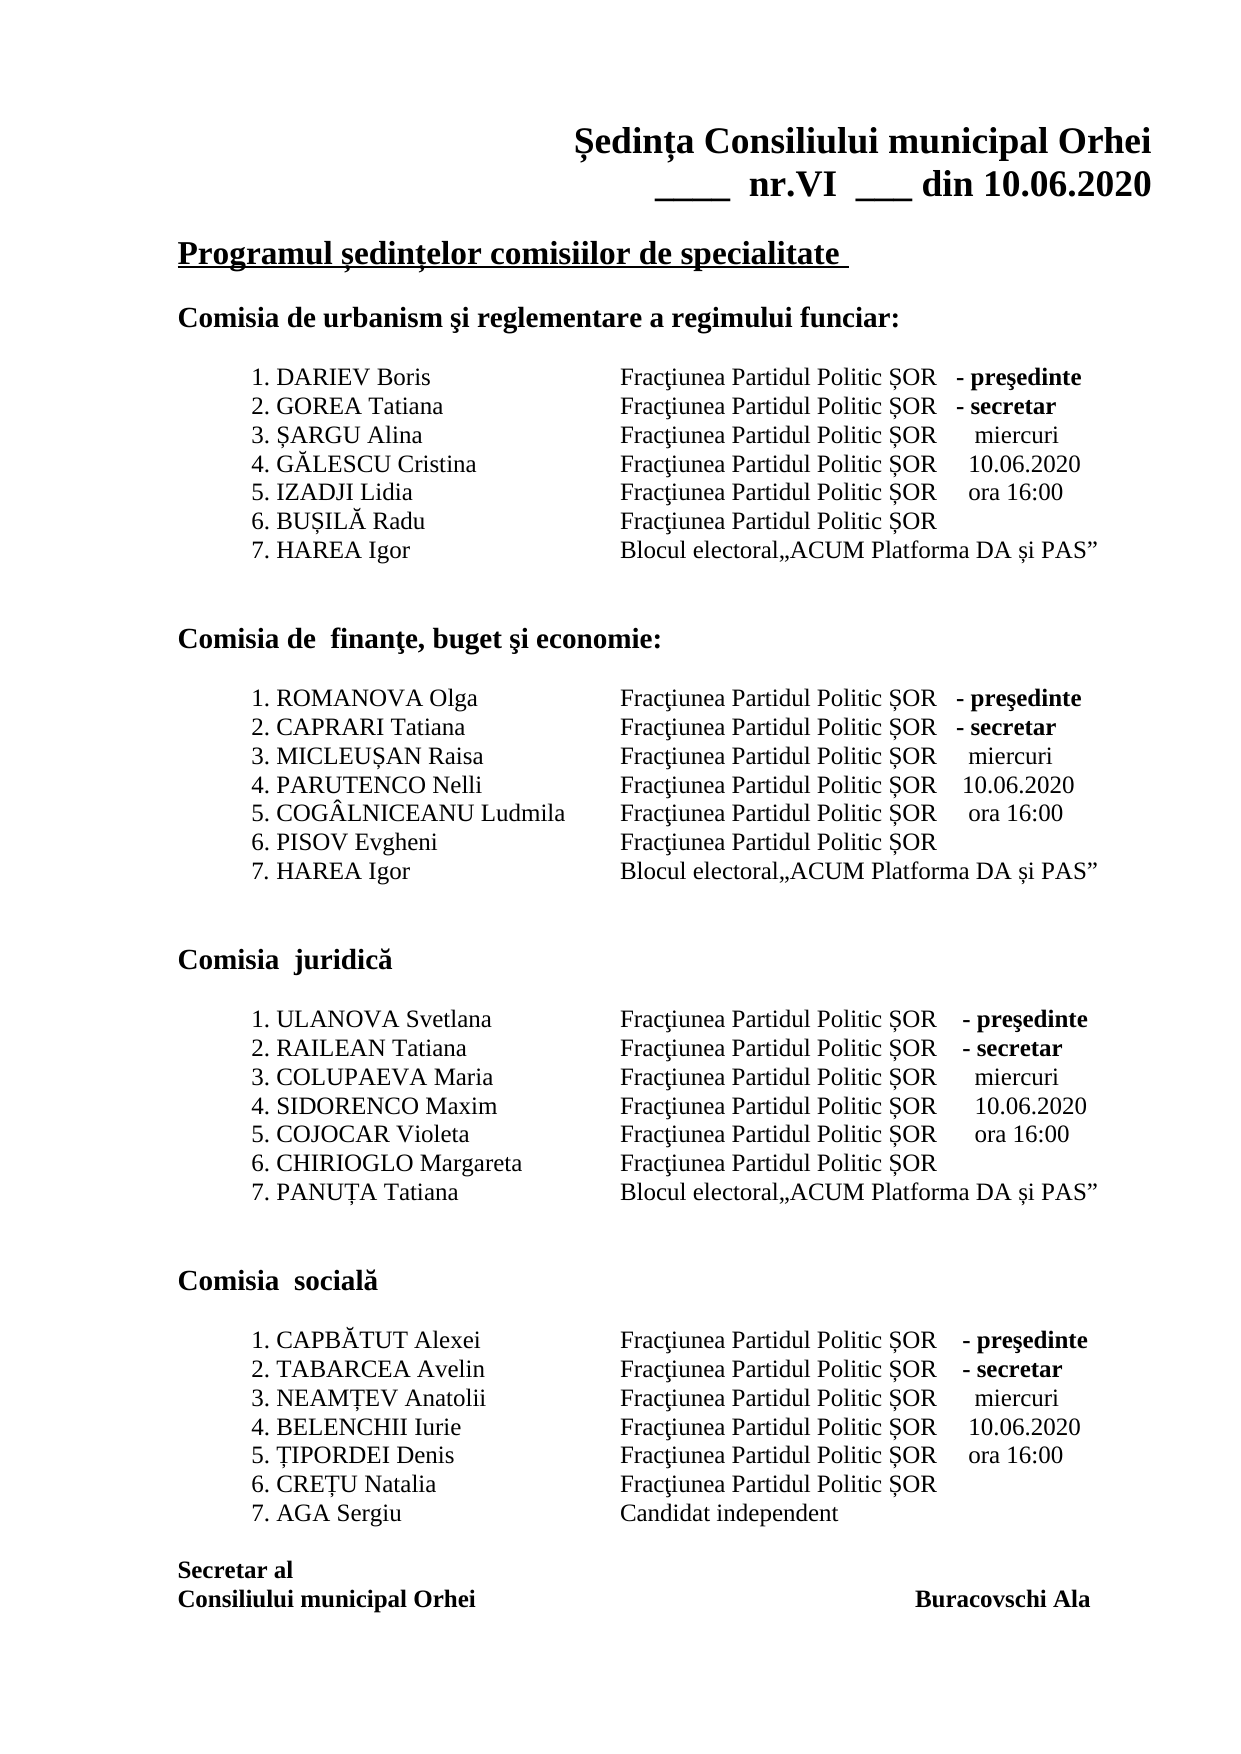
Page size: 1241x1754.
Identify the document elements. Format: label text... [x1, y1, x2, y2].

text 1. ULANOVA Svetlana Fracţiunea Partidul Politic ȘOR - preşedinte [177, 1004, 1152, 1033]
text 4. BELENCHII Iurie Fracţiunea Partidul Politic ȘOR 10.06.2020 [177, 1412, 1152, 1441]
text ____ nr.VI ___ din 10.06.2020 [177, 161, 1152, 204]
text 3. COLUPAEVA Maria Fracţiunea Partidul Politic ȘOR miercuri [177, 1062, 1152, 1091]
text 5. COJOCAR Violeta Fracţiunea Partidul Politic ȘOR ora 16:00 [177, 1119, 1152, 1148]
text Programul ședințelor comisiilor de specialitate [177, 233, 1152, 271]
text 7. HAREA Igor Blocul electoral„ACUM Platforma DA și PAS” [177, 856, 1152, 885]
text 1. CAPBĂTUT Alexei Fracţiunea Partidul Politic ȘOR - preşedinte [177, 1326, 1152, 1354]
text 4. GĂLESCU Cristina Fracţiunea Partidul Politic ȘOR 10.06.2020 [177, 449, 1152, 477]
text Comisia juridică [177, 942, 1152, 976]
text 2. CAPRARI Tatiana Fracţiunea Partidul Politic ȘOR - secretar [177, 712, 1152, 741]
text 5. IZADJI Lidia Fracţiunea Partidul Politic ȘOR ora 16:00 [177, 477, 1152, 506]
text 3. ȘARGU Alina Fracţiunea Partidul Politic ȘOR miercuri [177, 420, 1152, 449]
text 1. ROMANOVA Olga Fracţiunea Partidul Politic ȘOR - preşedinte [177, 683, 1152, 712]
text 6. PISOV Evgheni Fracţiunea Partidul Politic ȘOR [177, 827, 1152, 856]
text 2. RAILEAN Tatiana Fracţiunea Partidul Politic ȘOR - secretar [177, 1033, 1152, 1062]
text 6. CREȚU Natalia Fracţiunea Partidul Politic ȘOR [177, 1469, 1152, 1498]
text 3. NEAMȚEV Anatolii Fracţiunea Partidul Politic ȘOR miercuri [177, 1383, 1152, 1412]
text 7. AGA Sergiu Candidat independent [177, 1498, 1152, 1527]
text Comisia socială [177, 1263, 1152, 1297]
text 5. ȚIPORDEI Denis Fracţiunea Partidul Politic ȘOR ora 16:00 [177, 1441, 1152, 1469]
text 6. CHIRIOGLO Margareta Fracţiunea Partidul Politic ȘOR [177, 1148, 1152, 1177]
text 7. HAREA Igor Blocul electoral„ACUM Platforma DA și PAS” [177, 535, 1152, 564]
text Ședința Consiliului municipal Orhei [177, 118, 1152, 161]
text 3. MICLEUȘAN Raisa Fracţiunea Partidul Politic ȘOR miercuri [177, 741, 1152, 770]
text 6. BUȘILĂ Radu Fracţiunea Partidul Politic ȘOR [177, 506, 1152, 535]
text 4. PARUTENCO Nelli Fracţiunea Partidul Politic ȘOR 10.06.2020 [177, 770, 1152, 798]
text 2. TABARCEA Avelin Fracţiunea Partidul Politic ȘOR - secretar [177, 1354, 1152, 1383]
text 5. COGÂLNICEANU Ludmila Fracţiunea Partidul Politic ȘOR ora 16:00 [177, 798, 1152, 827]
text 7. PANUȚA Tatiana Blocul electoral„ACUM Platforma DA și PAS” [177, 1177, 1152, 1206]
text Comisia de finanţe, buget şi economie: [177, 621, 1152, 655]
text 2. GOREA Tatiana Fracţiunea Partidul Politic ȘOR - secretar [177, 391, 1152, 420]
text Consiliului municipal Orhei Buracovschi Ala [177, 1584, 1152, 1613]
text Secretar al [177, 1556, 1152, 1584]
text 1. DARIEV Boris Fracţiunea Partidul Politic ȘOR - preşedinte [177, 362, 1152, 391]
text Comisia de urbanism şi reglementare a regimului funciar: [177, 300, 1152, 334]
text 4. SIDORENCO Maxim Fracţiunea Partidul Politic ȘOR 10.06.2020 [177, 1091, 1152, 1119]
